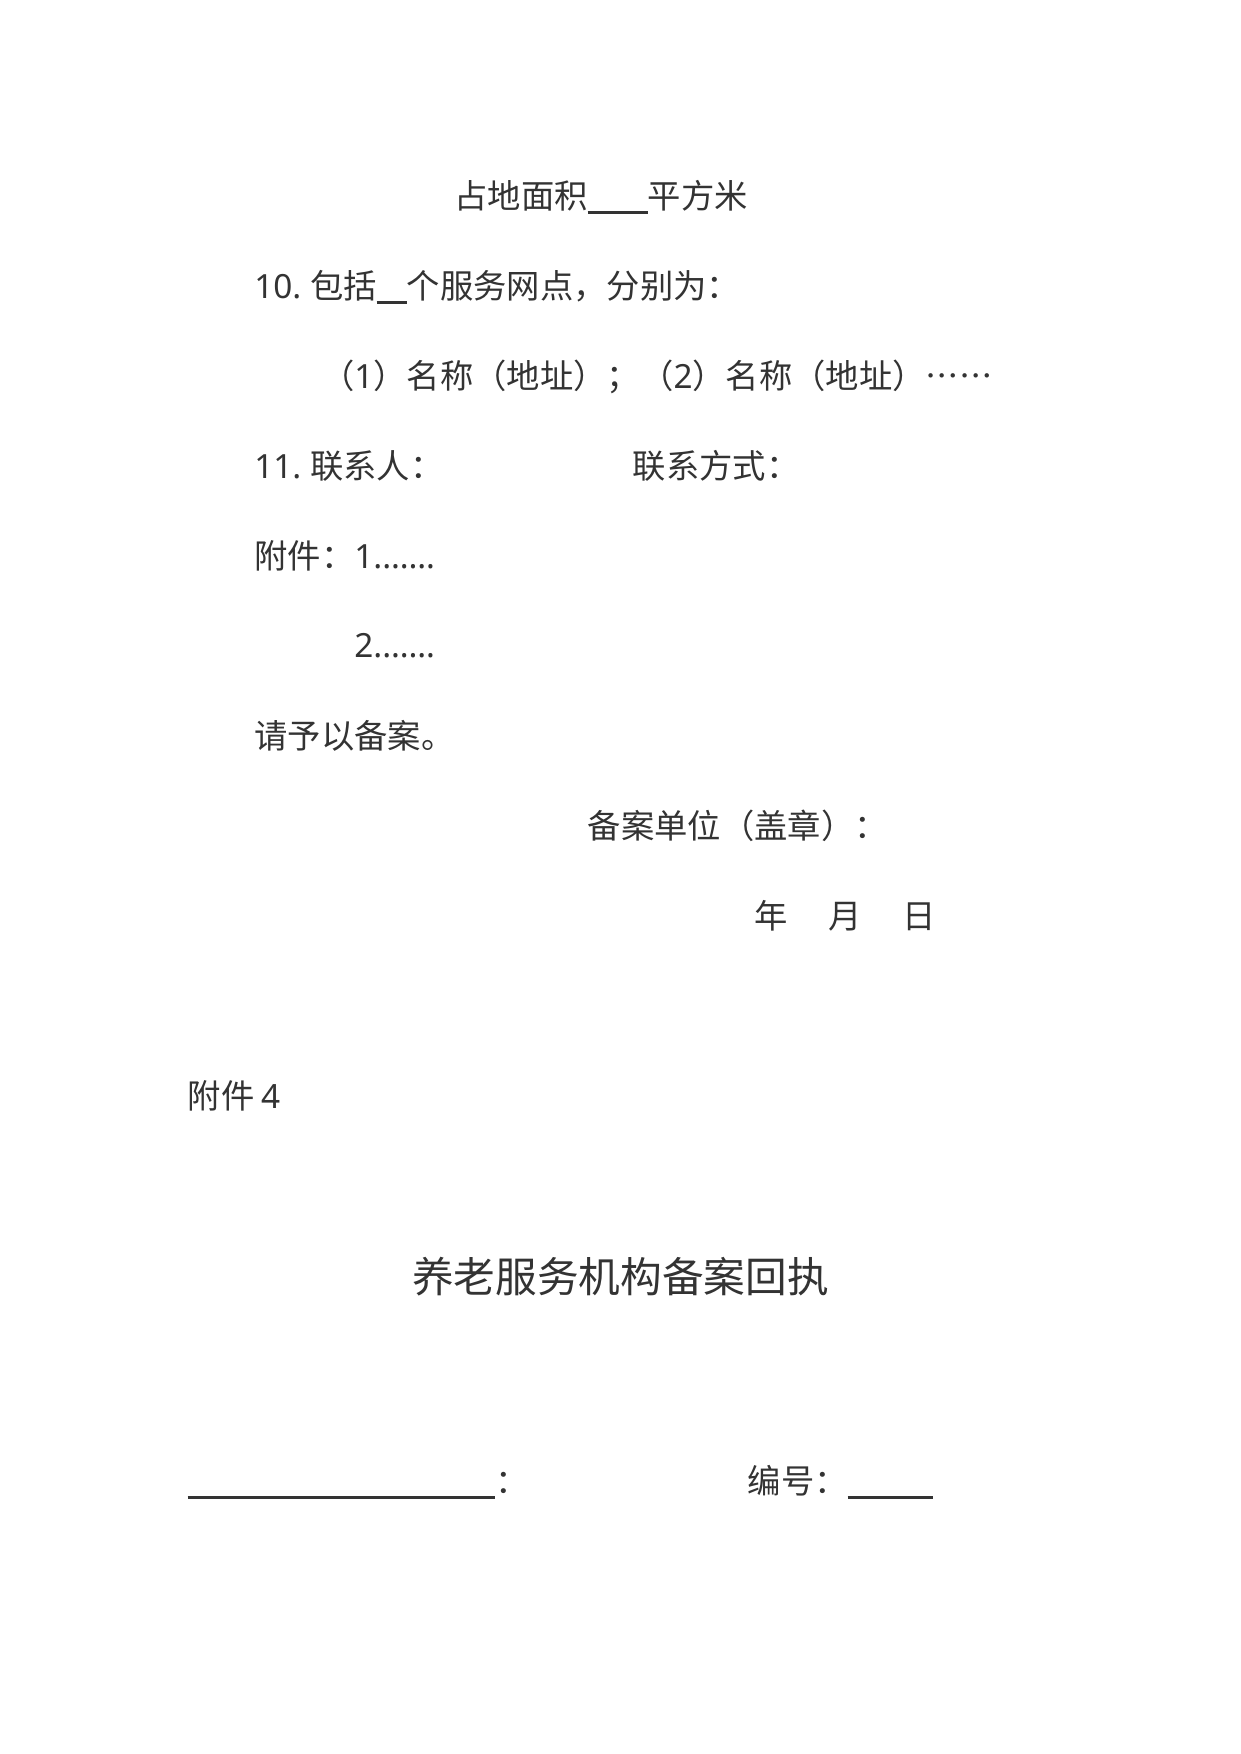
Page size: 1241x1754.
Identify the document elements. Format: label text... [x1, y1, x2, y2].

text 附件4 [187, 1062, 1053, 1127]
text （1）名称（地址）；（2）名称（地址）…… [187, 342, 1053, 407]
text 10. 包括 个服务网点，分别为： [187, 252, 1053, 317]
text 11. 联系人： 联系方式： [187, 432, 1053, 497]
text ： 编号： [187, 1447, 1053, 1512]
text 养老服务机构备案回执 [187, 1242, 1053, 1307]
text 2.…… [187, 612, 1053, 677]
text 占地面积 平方米 [187, 162, 1053, 227]
text 备案单位（盖章）： [187, 792, 1053, 857]
text 请予以备案。 [187, 702, 1053, 767]
text 附件：1.…… [187, 522, 1053, 587]
text 年 月 日 [187, 882, 1053, 947]
